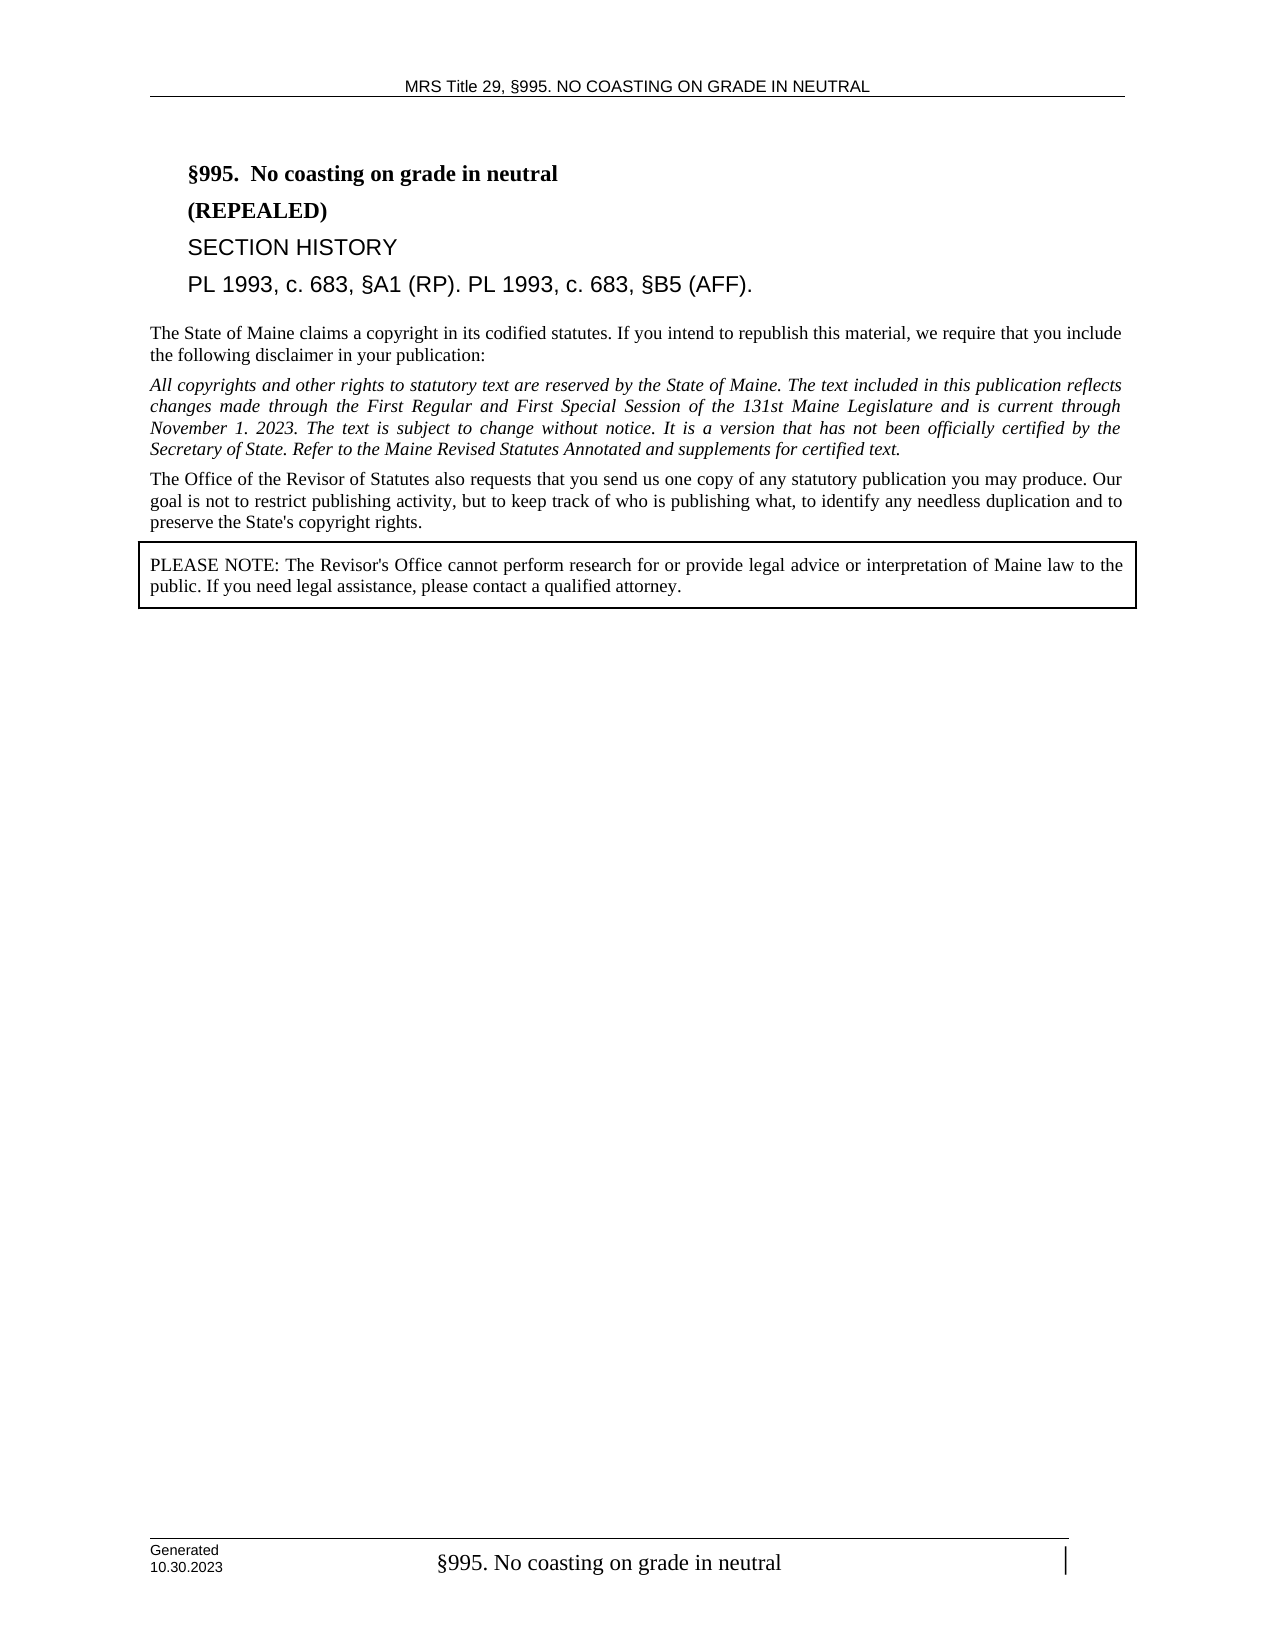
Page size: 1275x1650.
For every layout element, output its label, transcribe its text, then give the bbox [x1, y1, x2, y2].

text SECTION HISTORY [187, 234, 1125, 260]
text §995. No coasting on grade in neutral [187, 160, 1125, 187]
text All copyrights and other rights to statutory text are reserved by the State of Maine. The text included in this publication reflects changes made through the First Regular and First Special Session of the 131st Maine Legislature and is current through November 1. 2023 . The text is subject to change without notice. It is a version that has not been officially certified by the Secretary of State. Refer to the Maine Revised Statutes Annotated and supplements for certified text. [150, 373, 1125, 460]
text PLEASE NOTE: The Revisor's Office cannot perform research for or provide legal advice or interpretation of Maine law to the public. If you need legal assistance, please contact a qualified attorney. [140, 543, 1135, 607]
text The Office of the Revisor of Statutes also requests that you send us one copy of any statutory publication you may produce. Our goal is not to restrict publishing activity, but to keep track of who is publishing what, to identify any needless duplication and to preserve the State's copyright rights. [150, 468, 1125, 533]
text (REPEALED) [187, 197, 1125, 223]
text PL 1993, c. 683, §A1 (RP). PL 1993, c. 683, §B5 (AFF). [187, 271, 1125, 297]
text The State of Maine claims a copyright in its codified statutes. If you intend to republish this material, we require that you include the following disclaimer in your publication: [150, 322, 1125, 365]
